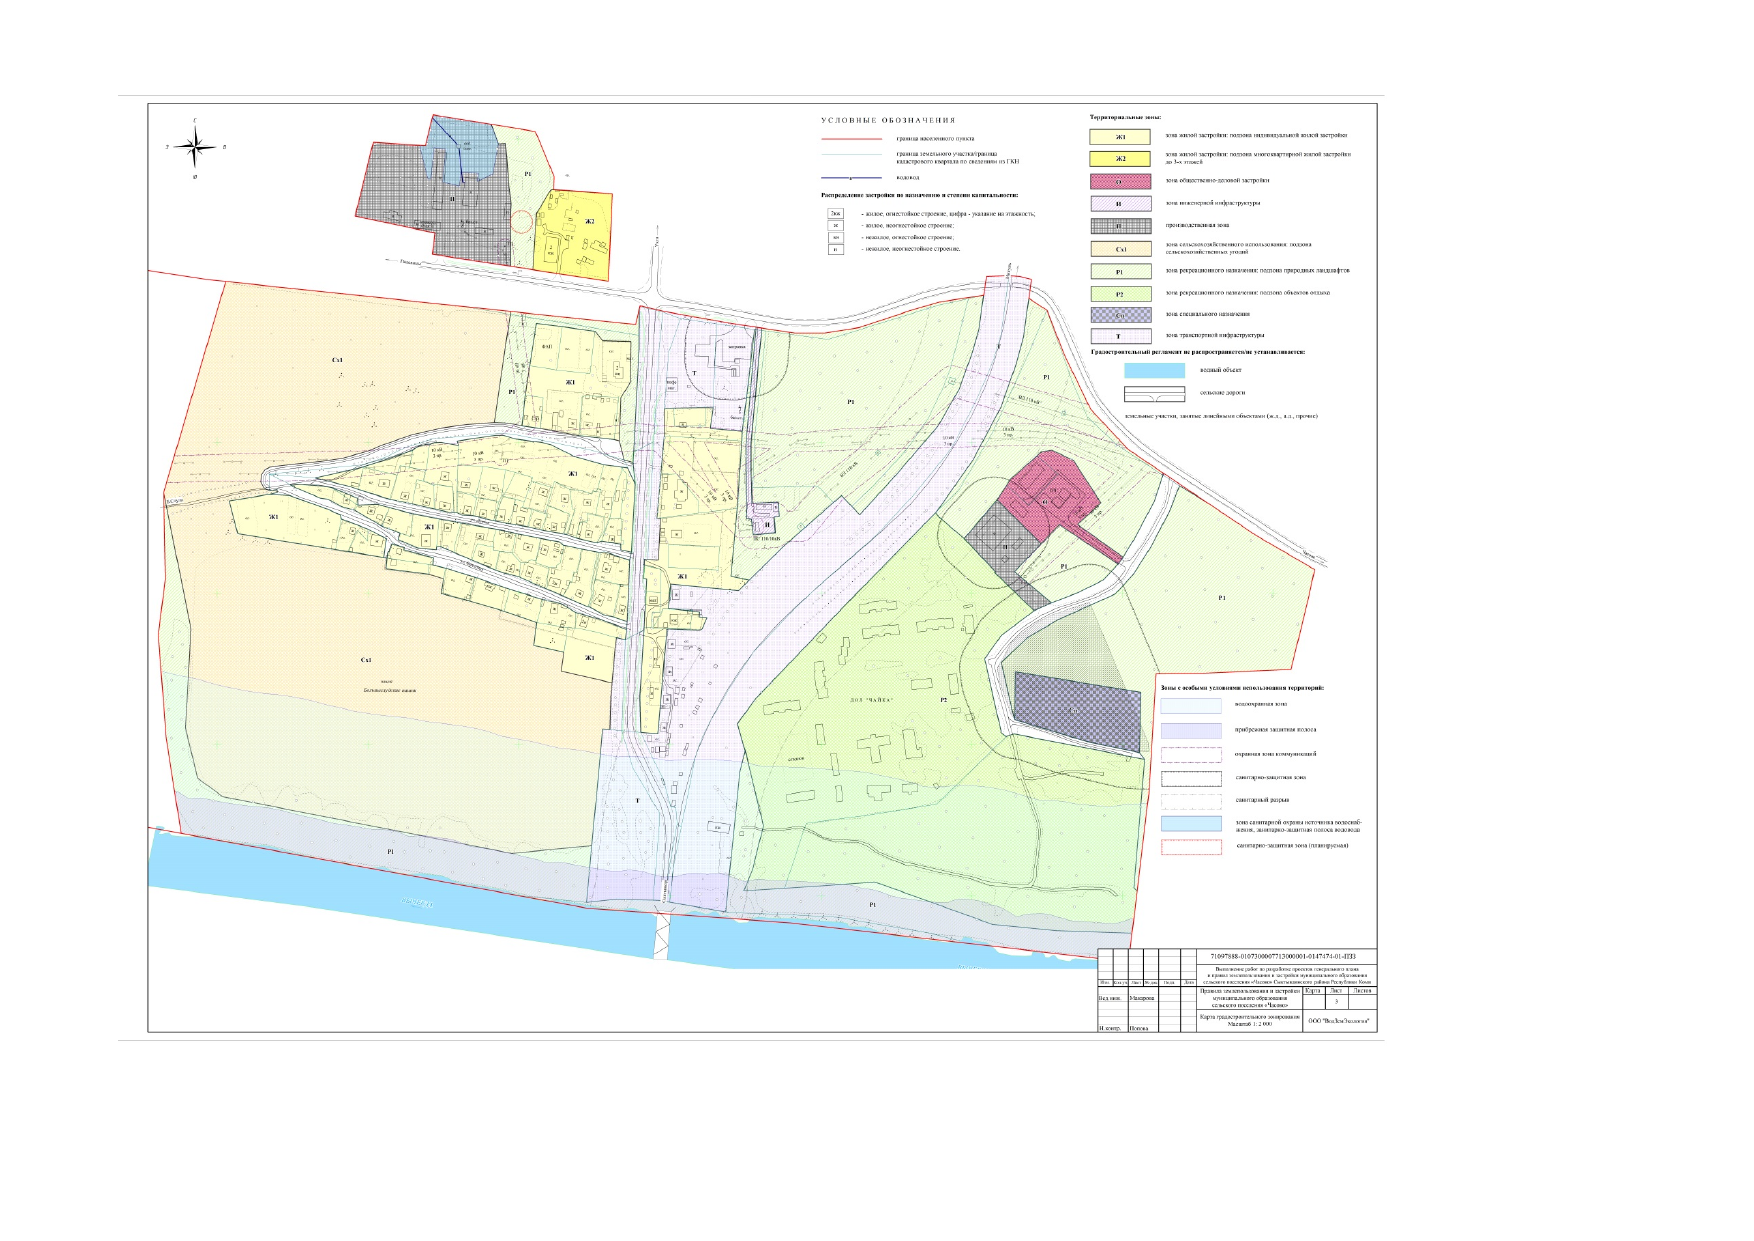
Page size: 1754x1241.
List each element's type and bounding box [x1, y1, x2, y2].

picture [118, 73, 1387, 1048]
